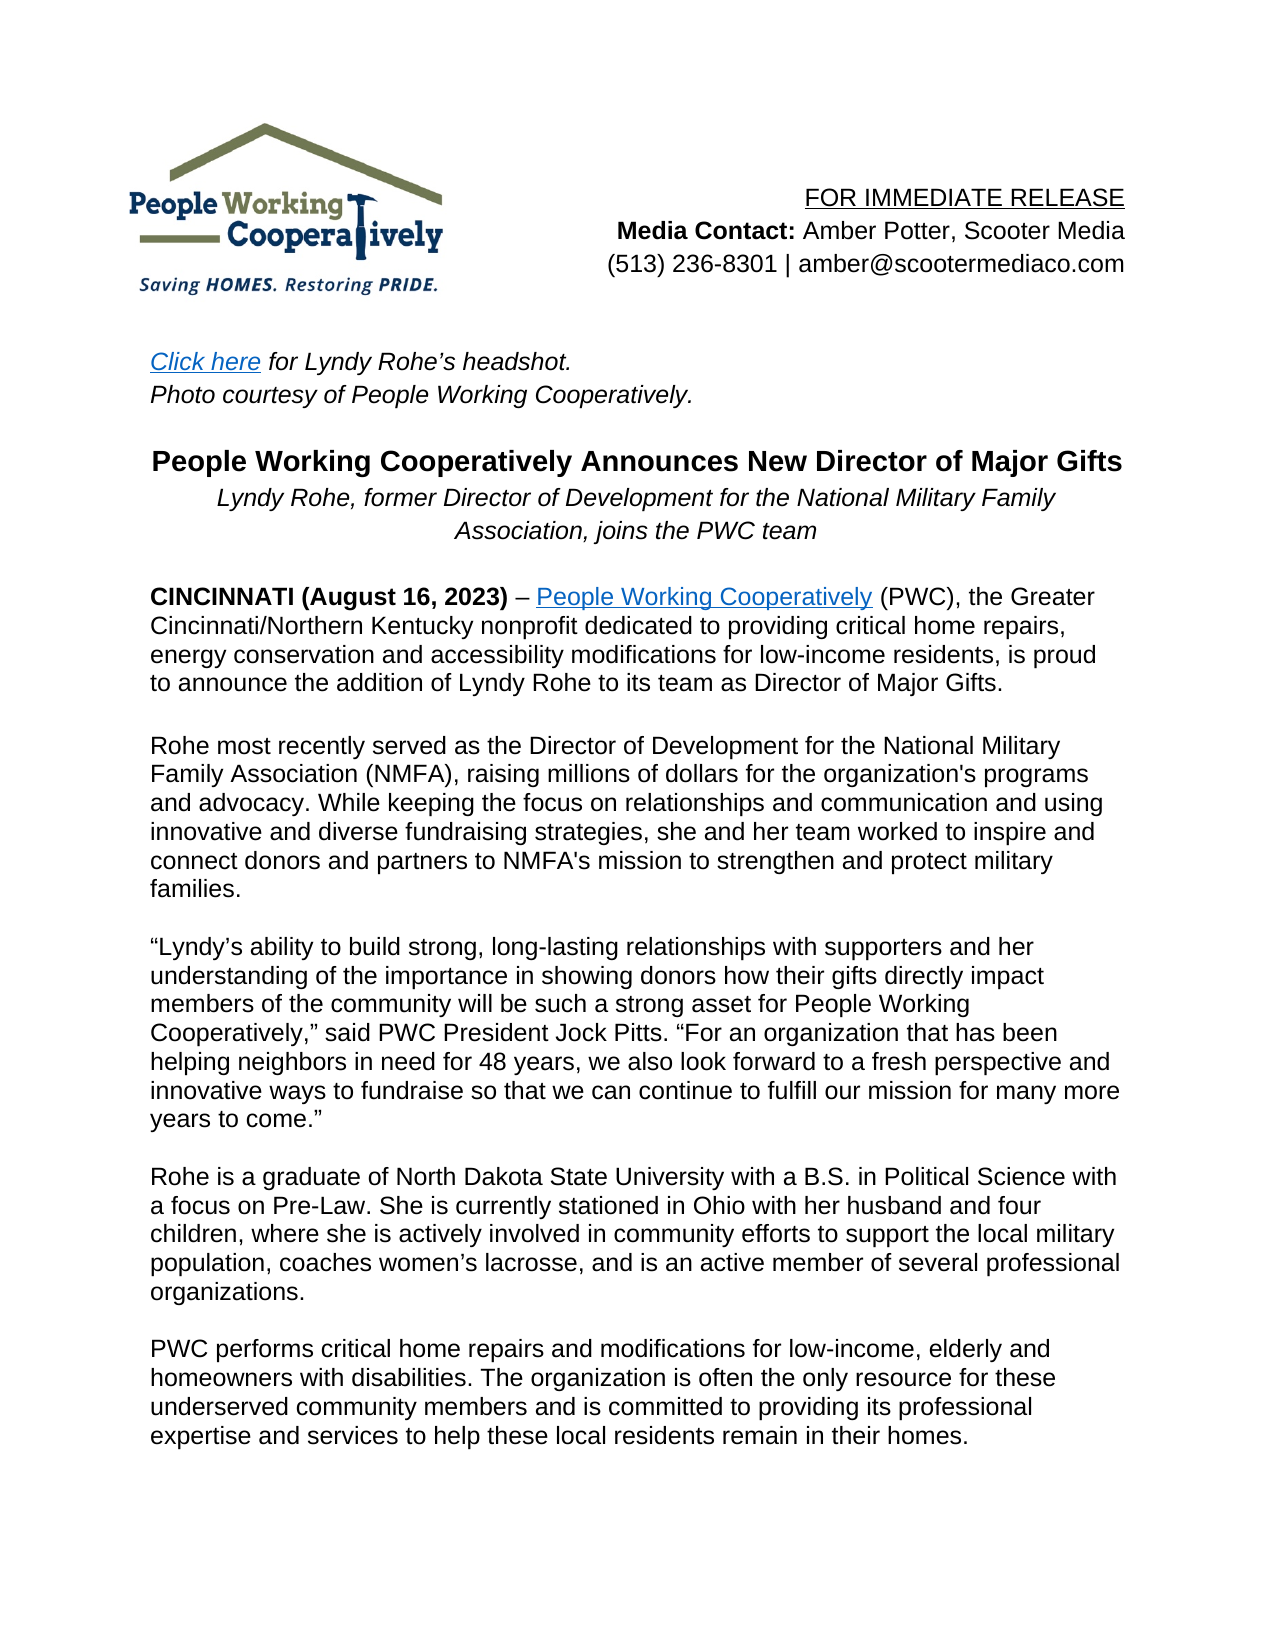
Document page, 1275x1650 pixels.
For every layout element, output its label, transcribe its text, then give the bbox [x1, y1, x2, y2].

text PWC performs critical home repairs and modifications for low-income, elderly and homeowners with disabilities. The organization is often the only resource for these underserved community members and is committed to providing its professional expertise and services to help these local residents remain in their homes. [150, 1334, 1125, 1449]
text Media Contact: Amber Potter, Scooter Media [464, 216, 1125, 245]
text CINCINNATI (August 16, 2023) – People Working Cooperatively (PWC), the Greater Cincinnati/Northern Kentucky nonprofit dedicated to providing critical home repairs, energy conservation and accessibility modifications for low-income residents, is proud to announce the addition of Lyndy Rohe to its team as Director of Major Gifts. [150, 582, 1125, 697]
text FOR IMMEDIATE RELEASE [464, 183, 1125, 212]
picture [107, 93, 464, 327]
text Rohe is a graduate of North Dakota State University with a B.S. in Political Science with a focus on Pre-Law. She is currently stationed in Ohio with her husband and four children, where she is actively involved in community efforts to support the local military population, coaches women’s lacrosse, and is an active member of several professional organizations. [150, 1162, 1125, 1306]
text Click here for Lyndy Rohe’s headshot. [150, 347, 1125, 376]
text (513) 236-8301 | amber@scootermediaco.com [464, 249, 1125, 278]
text “Lyndy’s ability to build strong, long-lasting relationships with supporters and her understanding of the importance in showing donors how their gifts directly impact members of the community will be such a strong asset for People Working Cooperatively,” said PWC President Jock Pitts. “For an organization that has been helping neighbors in need for 48 years, we also look forward to a fresh perspective and innovative ways to fundraise so that we can continue to fulfill our mission for many more years to come.” [150, 932, 1125, 1133]
text Lyndy Rohe, former Director of Development for the National Military Family Association, joins the PWC team [150, 483, 1125, 545]
text People Working Cooperatively Announces New Director of Major Gifts [150, 444, 1125, 478]
text Rohe most recently served as the Director of Development for the National Military Family Association (NMFA), raising millions of dollars for the organization's programs and advocacy. While keeping the focus on relationships and communication and using innovative and diverse fundraising strategies, she and her team worked to inspire and connect donors and partners to NMFA's mission to strengthen and protect military families. [150, 731, 1125, 903]
text Photo courtesy of People Working Cooperatively. [150, 380, 1125, 408]
